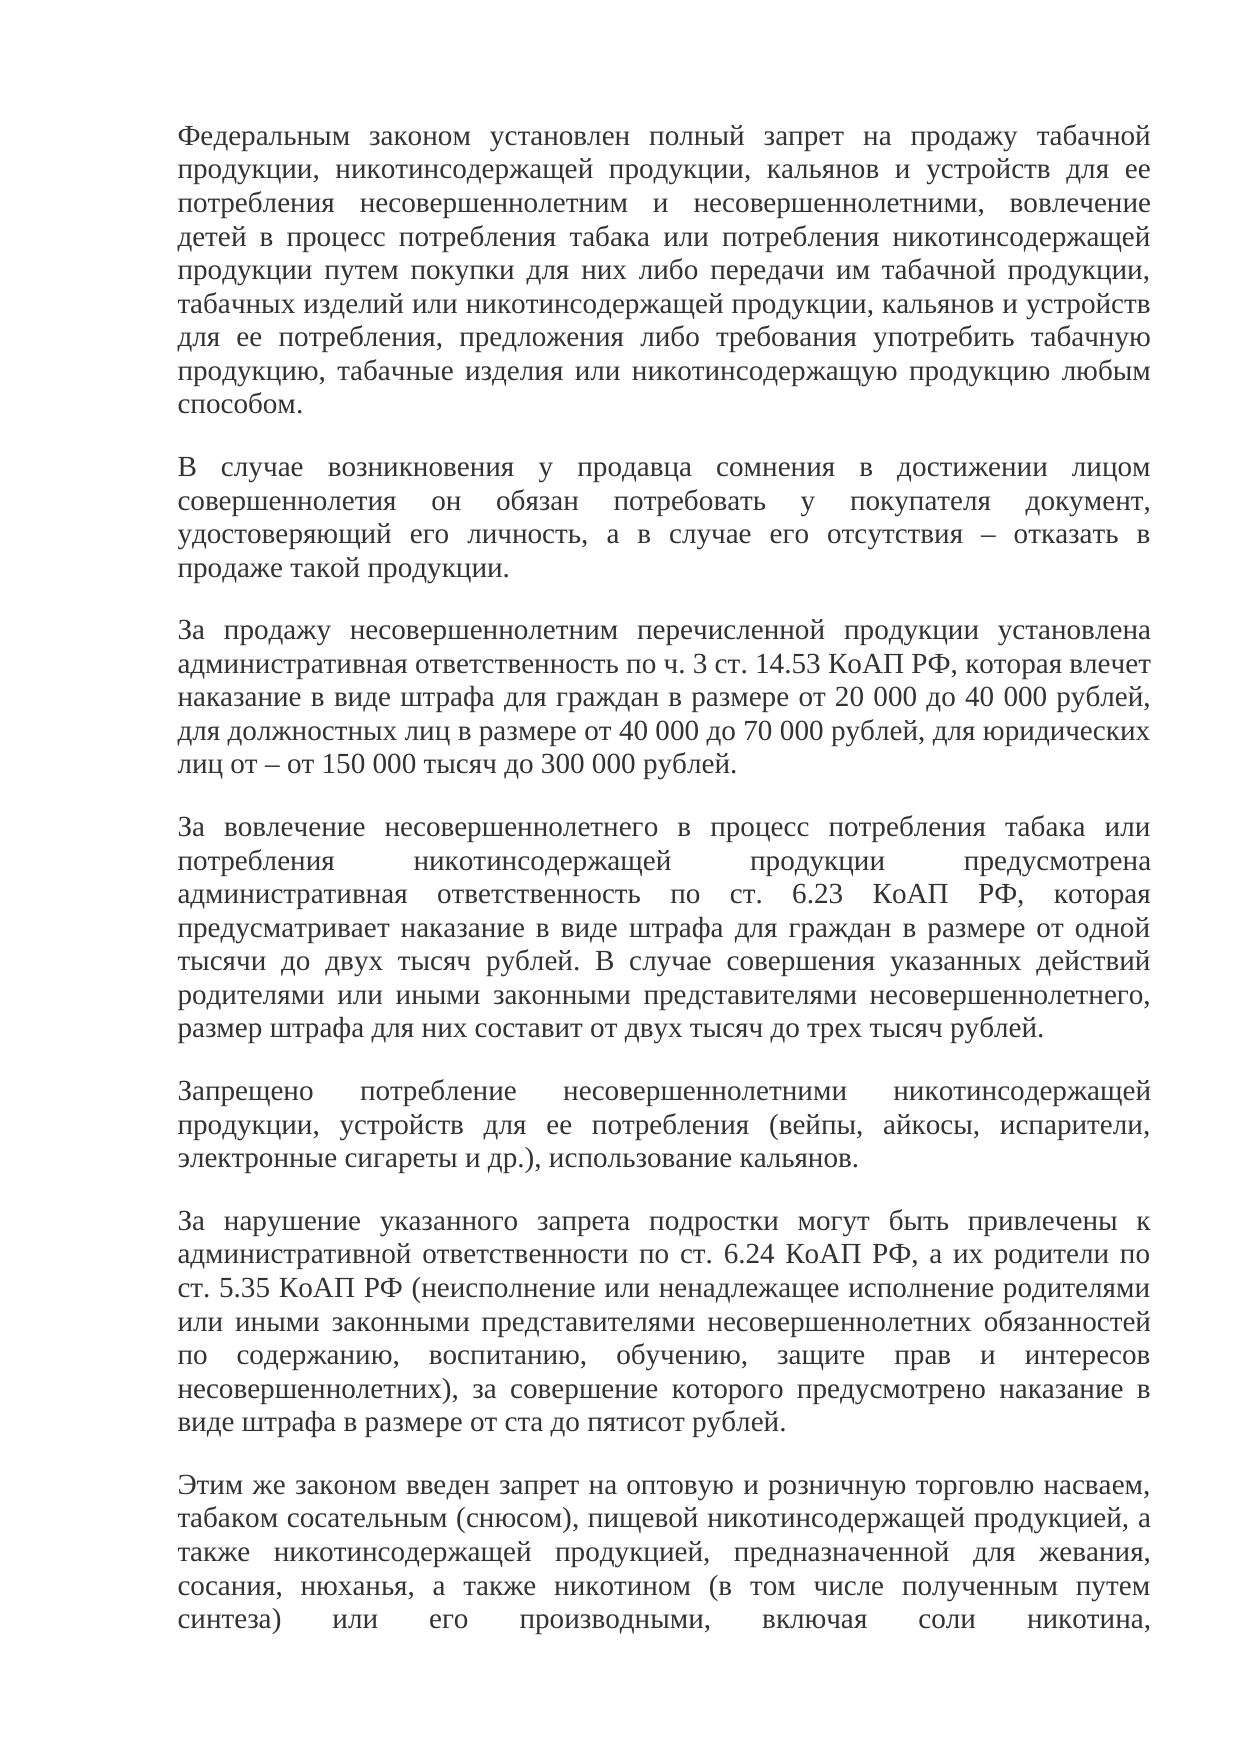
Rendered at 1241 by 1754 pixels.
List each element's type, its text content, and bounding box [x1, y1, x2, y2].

text За продажу несовершеннолетним перечисленной продукции установлена административная ответственность по ч. 3 ст. 14.53 КоАП РФ, которая влечет наказание в виде штрафа для граждан в размере от 20 000 до 40 000 рублей, для должностных лиц в размере от 40 000 до 70 000 рублей, для юридических лиц от – от 150 000 тысяч до 300 000 рублей. [177, 612, 1152, 780]
text За вовлечение несовершеннолетнего в процесс потребления табака или потребления никотинсодержащей продукции предусмотрена административная ответственность по ст. 6.23 КоАП РФ, которая предусматривает наказание в виде штрафа для граждан в размере от одной тысячи до двух тысяч рублей. В случае совершения указанных действий родителями или иными законными представителями несовершеннолетнего, размер штрафа для них составит от двух тысяч до трех тысяч рублей. [177, 809, 1152, 1044]
text Запрещено потребление несовершеннолетними никотинсодержащей продукции, устройств для ее потребления (вейпы, айкосы, испарители, электронные сигареты и др.), использование кальянов. [177, 1073, 1152, 1174]
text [177, 1467, 1152, 1635]
text Федеральным законом установлен полный запрет на продажу табачной продукции, никотинсодержащей продукции, кальянов и устройств для ее потребления несовершеннолетним и несовершеннолетними, вовлечение детей в процесс потребления табака или потребления никотинсодержащей продукции путем покупки для них либо передачи им табачной продукции, табачных изделий или никотинсодержащей продукции, кальянов и устройств для ее потребления, предложения либо требования употребить табачную продукцию, табачные изделия или никотинсодержащую продукцию любым способом. [177, 118, 1152, 420]
text В случае возникновения у продавца сомнения в достижении лицом совершеннолетия он обязан потребовать у покупателя документ, удостоверяющий его личность, а в случае его отсутствия – отказать в продаже такой продукции. [177, 449, 1152, 583]
text За нарушение указанного запрета подростки могут быть привлечены к административной ответственности по ст. 6.24 КоАП РФ, а их родители по ст. 5.35 КоАП РФ (неисполнение или ненадлежащее исполнение родителями или иными законными представителями несовершеннолетних обязанностей по содержанию, воспитанию, обучению, защите прав и интересов несовершеннолетних), за совершение которого предусмотрено наказание в виде штрафа в размере от ста до пятисот рублей. [177, 1203, 1152, 1438]
